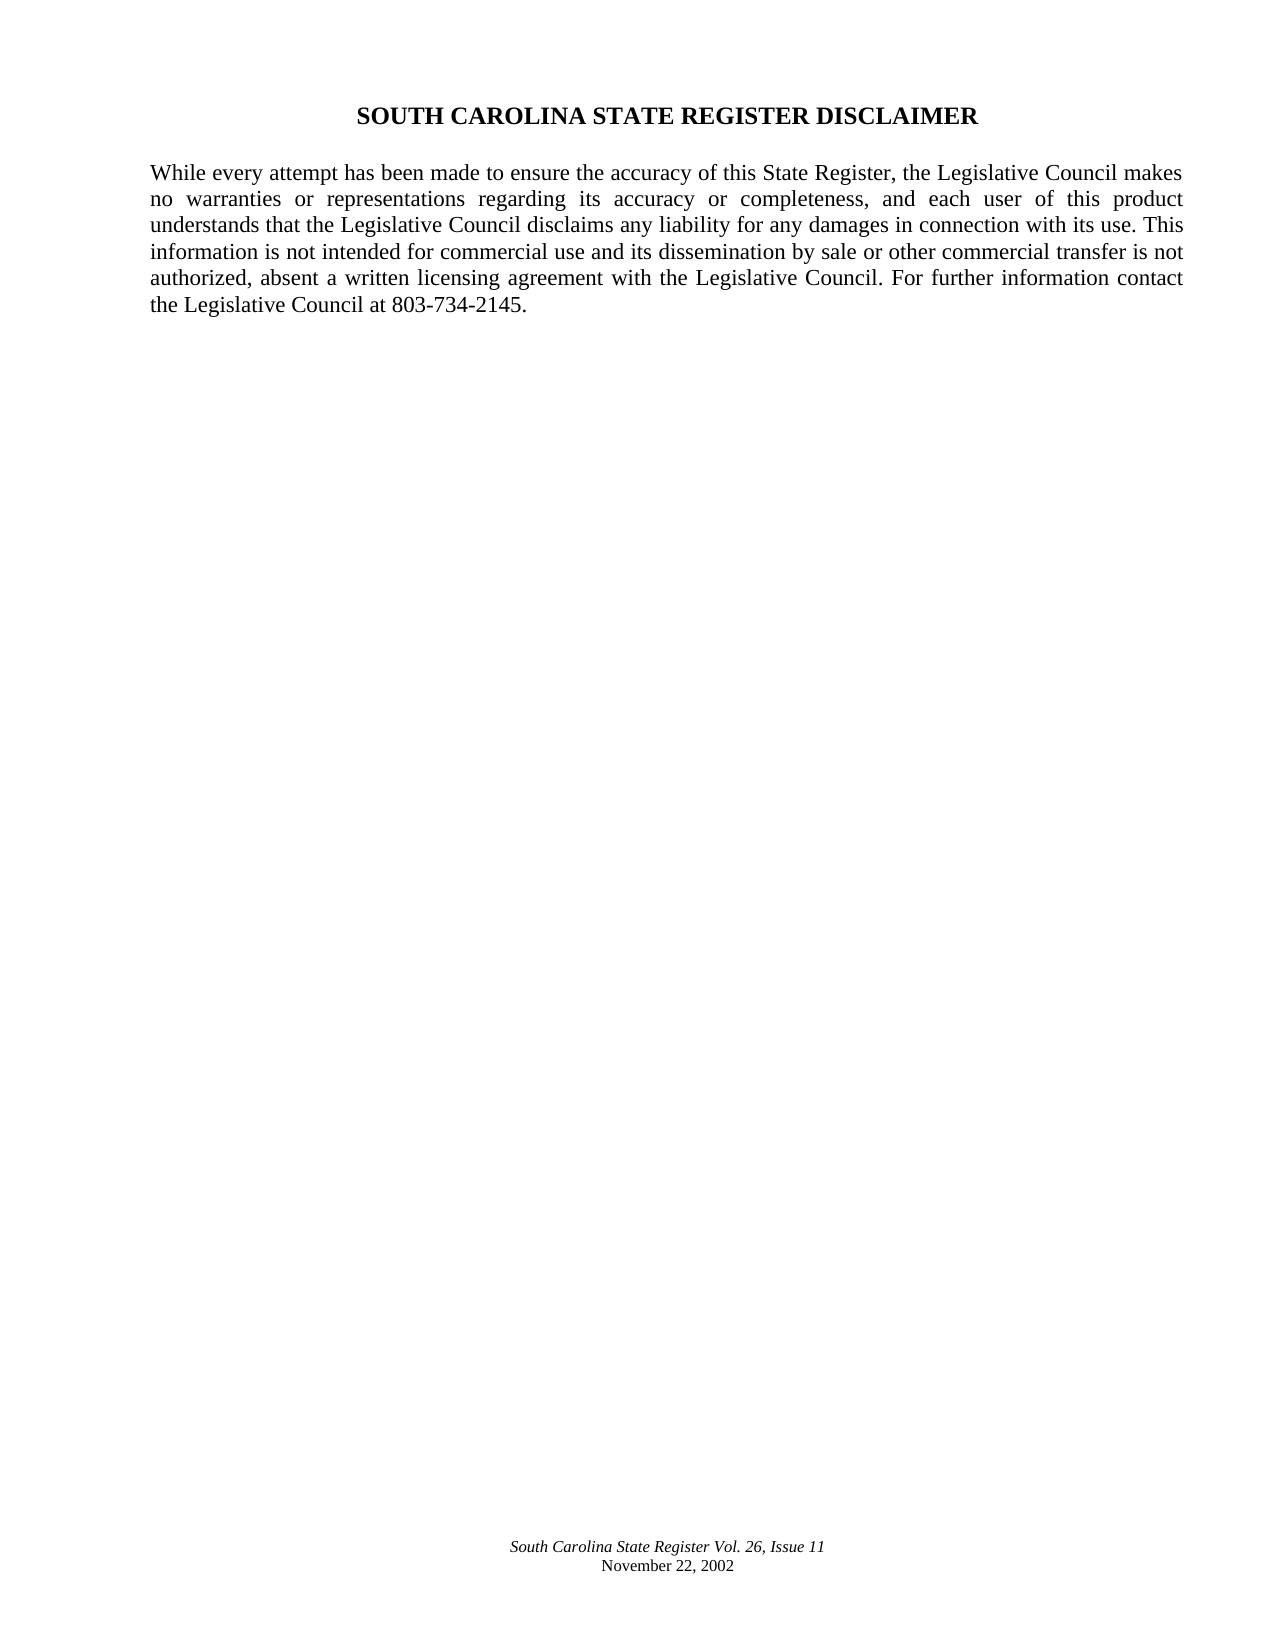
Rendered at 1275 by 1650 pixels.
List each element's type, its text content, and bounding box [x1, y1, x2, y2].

text While every attempt has been made to ensure the accuracy of this State Register, the Legislative Council makes no warranties or representations regarding its accuracy or completeness, and each user of this product understands that the Legislative Council disclaims any liability for any damages in connection with its use. This information is not intended for commercial use and its dissemination by sale or other commercial transfer is not authorized, absent a written licensing agreement with the Legislative Council. For further information contact the Legislative Council at 803-734-2145. [150, 159, 1185, 317]
text SOUTH CAROLINA STATE REGISTER DISCLAIMER [150, 101, 1185, 130]
